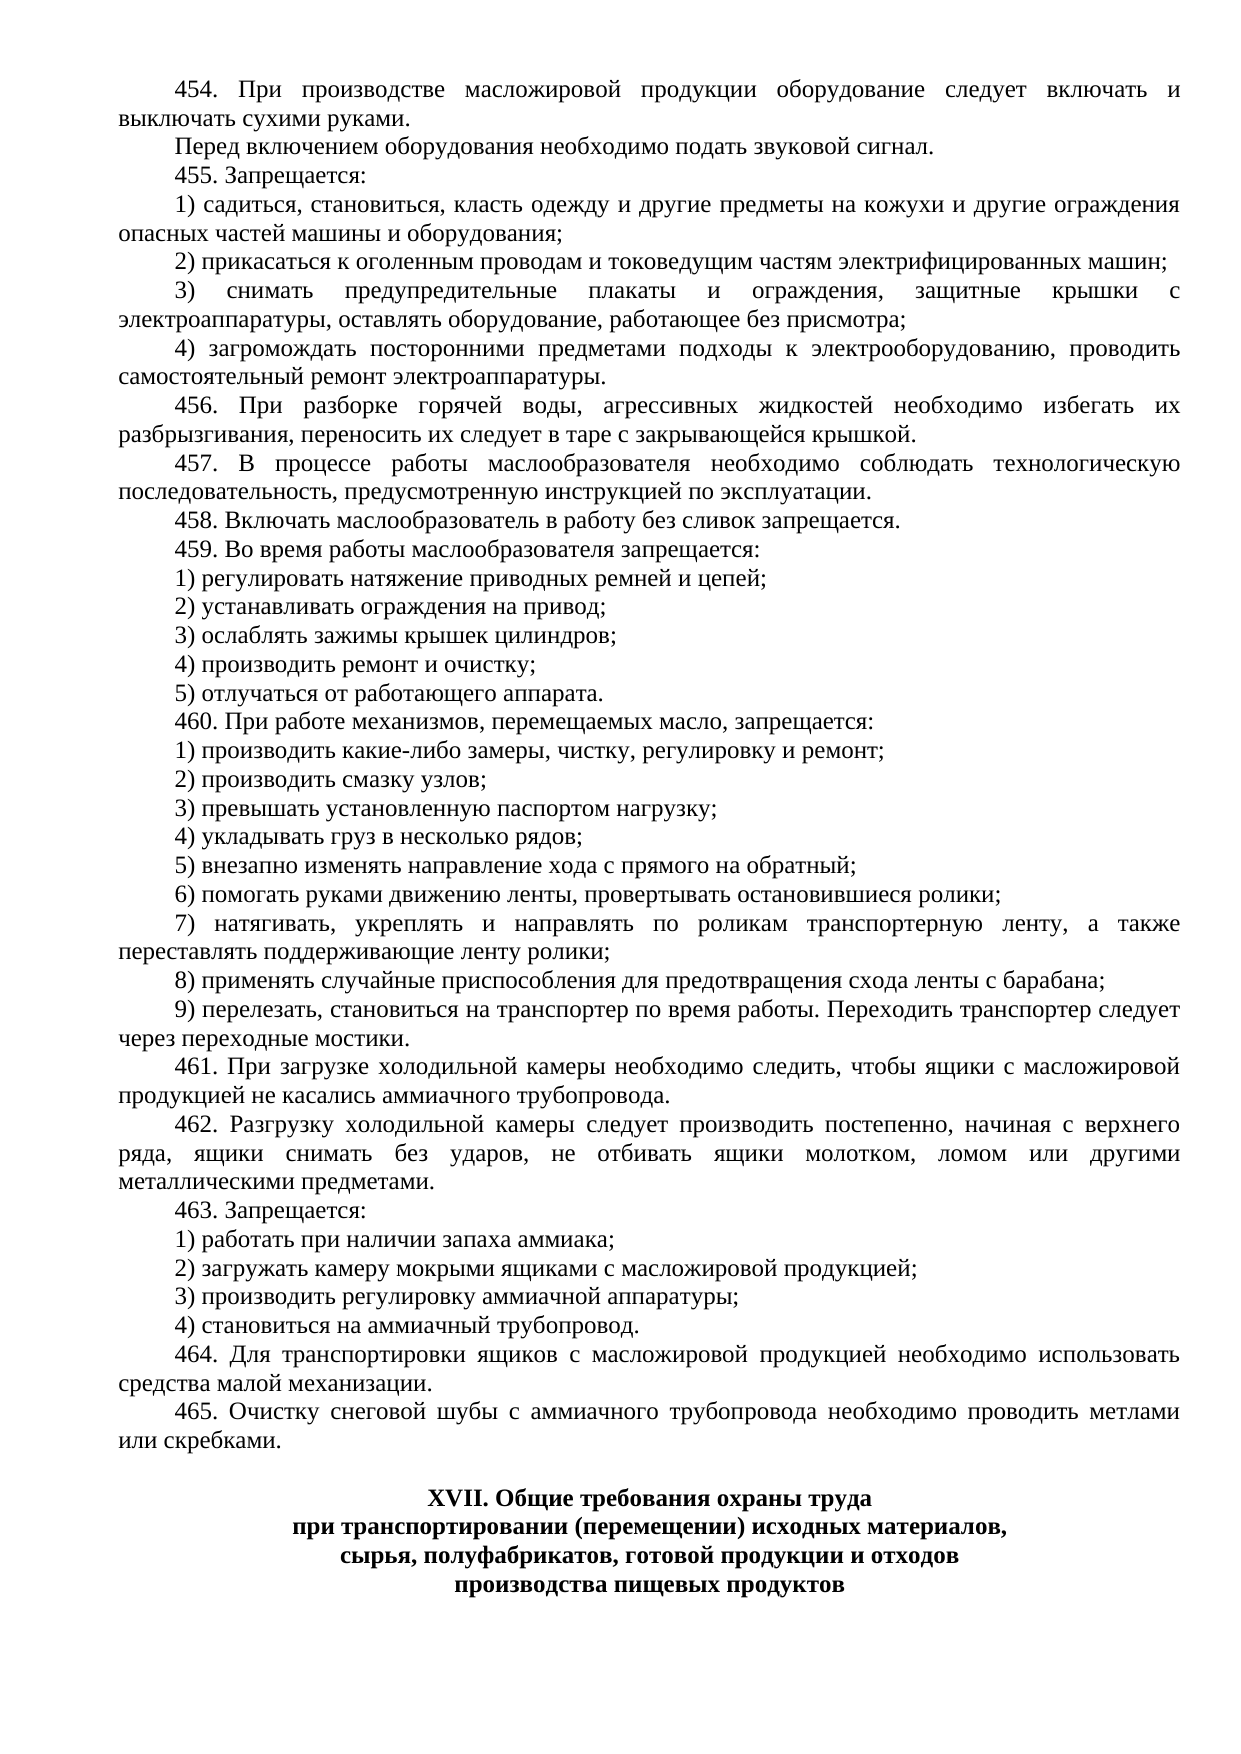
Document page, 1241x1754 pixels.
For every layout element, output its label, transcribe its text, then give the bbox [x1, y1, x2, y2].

text 1) регулировать натяжение приводных ремней и цепей; [118, 563, 1181, 591]
text 9) перелезать, становиться на транспортер по время работы. Переходить транспортер следует через переходные мостики. [118, 994, 1181, 1051]
text 1) садиться, становиться, класть одежду и другие предметы на кожухи и другие ограждения опасных частей машины и оборудования; [118, 189, 1181, 246]
text 2) производить смазку узлов; [118, 764, 1181, 793]
title сырья, полуфабрикатов, готовой продукции и отходов [118, 1540, 1181, 1569]
text 4) укладывать груз в несколько рядов; [118, 821, 1181, 850]
text 463. Запрещается: [118, 1195, 1181, 1224]
text 5) внезапно изменять направление хода с прямого на обратный; [118, 850, 1181, 879]
text 1) производить какие-либо замеры, чистку, регулировку и ремонт; [118, 735, 1181, 764]
text 6) помогать руками движению ленты, провертывать остановившиеся ролики; [118, 879, 1181, 908]
text 4) производить ремонт и очистку; [118, 649, 1181, 678]
text 4) загромождать посторонними предметами подходы к электрооборудованию, проводить самостоятельный ремонт электроаппаратуры. [118, 333, 1181, 390]
title XVII. Общие требования охраны труда [118, 1483, 1181, 1511]
text 2) загружать камеру мокрыми ящиками с масложировой продукцией; [118, 1253, 1181, 1281]
text 4) становиться на аммиачный трубопровод. [118, 1310, 1181, 1339]
title при транспортировании (перемещении) исходных материалов, [118, 1511, 1181, 1540]
text 465. Очистку снеговой шубы с аммиачного трубопровода необходимо проводить метлами или скребками. [118, 1396, 1181, 1454]
text 2) прикасаться к оголенным проводам и токоведущим частям электрифицированных машин; [118, 246, 1181, 275]
text 2) устанавливать ограждения на привод; [118, 591, 1181, 620]
text 7) натягивать, укреплять и направлять по роликам транспортерную ленту, а также переставлять поддерживающие ленту ролики; [118, 908, 1181, 965]
text 461. При загрузке холодильной камеры необходимо следить, чтобы ящики с масложировой продукцией не касались аммиачного трубопровода. [118, 1051, 1181, 1109]
text 456. При разборке горячей воды, агрессивных жидкостей необходимо избегать их разбрызгивания, переносить их следует в таре с закрывающейся крышкой. [118, 390, 1181, 448]
text 3) превышать установленную паспортом нагрузку; [118, 793, 1181, 821]
text 3) снимать предупредительные плакаты и ограждения, защитные крышки с электроаппаратуры, оставлять оборудование, работающее без присмотра; [118, 275, 1181, 333]
text 1) работать при наличии запаха аммиака; [118, 1224, 1181, 1253]
text 8) применять случайные приспособления для предотвращения схода ленты с барабана; [118, 965, 1181, 994]
text 3) ослаблять зажимы крышек цилиндров; [118, 620, 1181, 649]
text 462. Разгрузку холодильной камеры следует производить постепенно, начиная с верхнего ряда, ящики снимать без ударов, не отбивать ящики молотком, ломом или другими металлическими предметами. [118, 1109, 1181, 1195]
text 460. При работе механизмов, перемещаемых масло, запрещается: [118, 706, 1181, 735]
text 459. Во время работы маслообразователя запрещается: [118, 534, 1181, 563]
text 455. Запрещается: [118, 160, 1181, 189]
text Перед включением оборудования необходимо подать звуковой сигнал. [118, 131, 1181, 160]
text 457. В процессе работы маслообразователя необходимо соблюдать технологическую последовательность, предусмотренную инструкцией по эксплуатации. [118, 448, 1181, 505]
text 454. При производстве масложировой продукции оборудование следует включать и выключать сухими руками. [118, 74, 1181, 131]
text 458. Включать маслообразователь в работу без сливок запрещается. [118, 505, 1181, 534]
text 3) производить регулировку аммиачной аппаратуры; [118, 1281, 1181, 1310]
title производства пищевых продуктов [118, 1569, 1181, 1598]
text 5) отлучаться от работающего аппарата. [118, 678, 1181, 706]
text 464. Для транспортировки ящиков с масложировой продукцией необходимо использовать средства малой механизации. [118, 1339, 1181, 1396]
